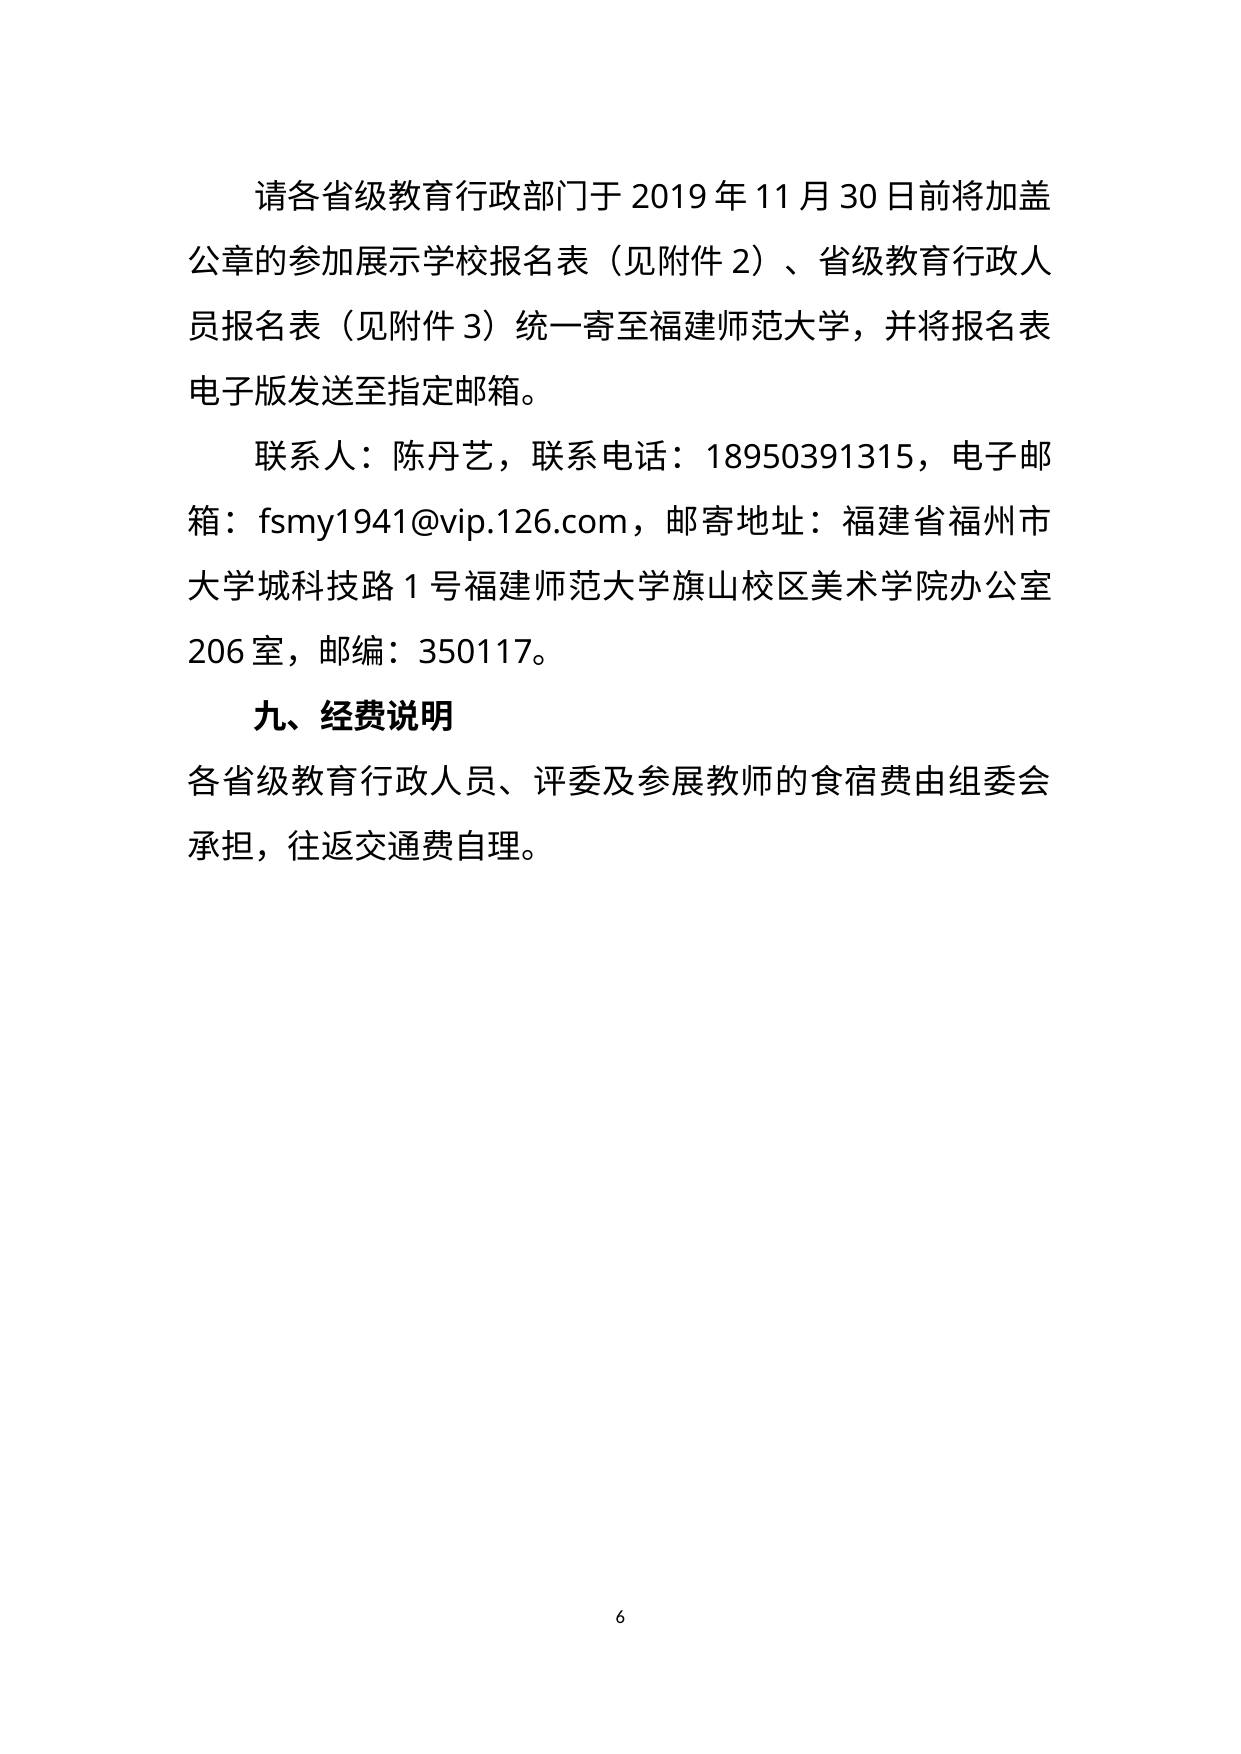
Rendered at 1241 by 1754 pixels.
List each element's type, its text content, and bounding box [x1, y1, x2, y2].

text 请各省级教育行政部门于2019年11月30日前将加盖公章的参加展示学校报名表（见附件2）、省级教育行政人员报名表（见附件3）统一寄至福建师范大学，并将报名表电子版发送至指定邮箱。 [187, 162, 1053, 422]
text 联系人：陈丹艺，联系电话：18950391315，电子邮箱：fsmy1941@vip.126.com，邮寄地址：福建省福州市大学城科技路1号福建师范大学旗山校区美术学院办公室206室，邮编：350117。 [187, 422, 1053, 682]
text 各省级教育行政人员、评委及参展教师的食宿费由组委会承担，往返交通费自理。 [187, 747, 1053, 877]
text 九、经费说明 [187, 682, 1053, 747]
